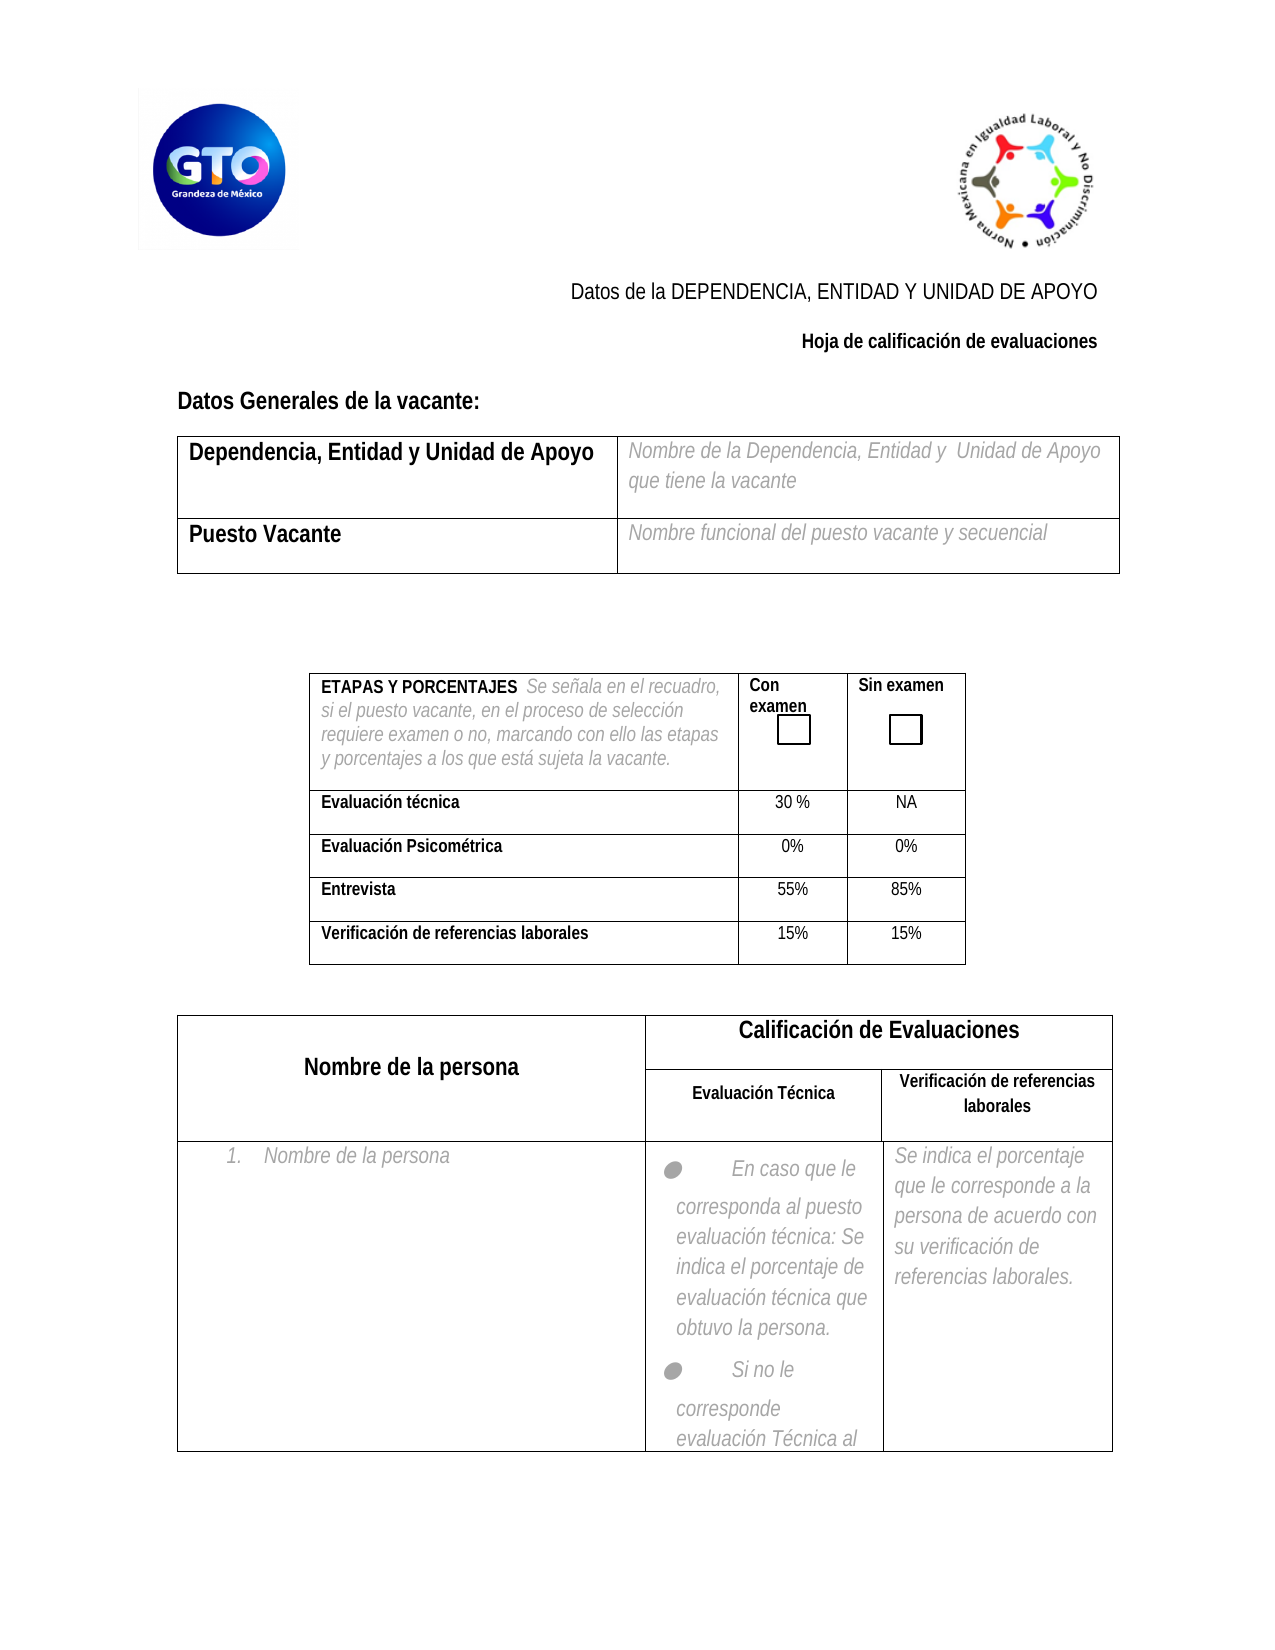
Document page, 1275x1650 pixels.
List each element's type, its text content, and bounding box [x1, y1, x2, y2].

table_cell Se indica el porcentaje que le corresponde a la persona de acuerdo con su verificación de referencias laborales. [884, 1142, 1112, 1451]
table_cell 0% [739, 835, 847, 877]
table_cell NA [848, 791, 965, 834]
table_header Con examen [739, 674, 847, 790]
table_cell 85% [848, 878, 965, 921]
table_cell Verificación de referencias laborales [882, 1070, 1112, 1141]
table_cell Entrevista [310, 878, 738, 921]
table_cell Evaluación Psicométrica [310, 835, 738, 877]
table_cell 15% [848, 922, 965, 964]
table_cell Nombre de la persona [178, 1142, 645, 1451]
picture [138, 88, 300, 250]
table_cell Evaluación Técnica [646, 1070, 881, 1141]
table_cell Nombre funcional del puesto vacante y secuencial [618, 519, 1119, 572]
table_header ETAPAS Y PORCENTAJES Se señala en el recuadro, si el puesto vacante, en el proceso de selección requiere examen o no, marcando con ello las etapas y porcentajes a los que está sujeta la vacante. [310, 674, 738, 790]
picture [952, 101, 1098, 266]
table_cell Puesto Vacante [178, 519, 617, 572]
text Datos Generales de la vacante: [177, 386, 1098, 415]
table_cell 55% [739, 878, 847, 921]
table_header Sin examen [848, 674, 965, 790]
table_cell Evaluación técnica [310, 791, 738, 834]
table_cell 30 % [739, 791, 847, 834]
table_cell Verificación de referencias laborales [310, 922, 738, 964]
table_header Nombre de la Dependencia, Entidad y Unidad de Apoyo que tiene la vacante [618, 437, 1119, 518]
table_header Nombre de la persona [178, 1016, 645, 1141]
table_header Calificación de Evaluaciones [646, 1016, 1112, 1069]
table_cell 15% [739, 922, 847, 964]
table_cell 0% [848, 835, 965, 877]
table_header Dependencia, Entidad y Unidad de Apoyo [178, 437, 617, 518]
